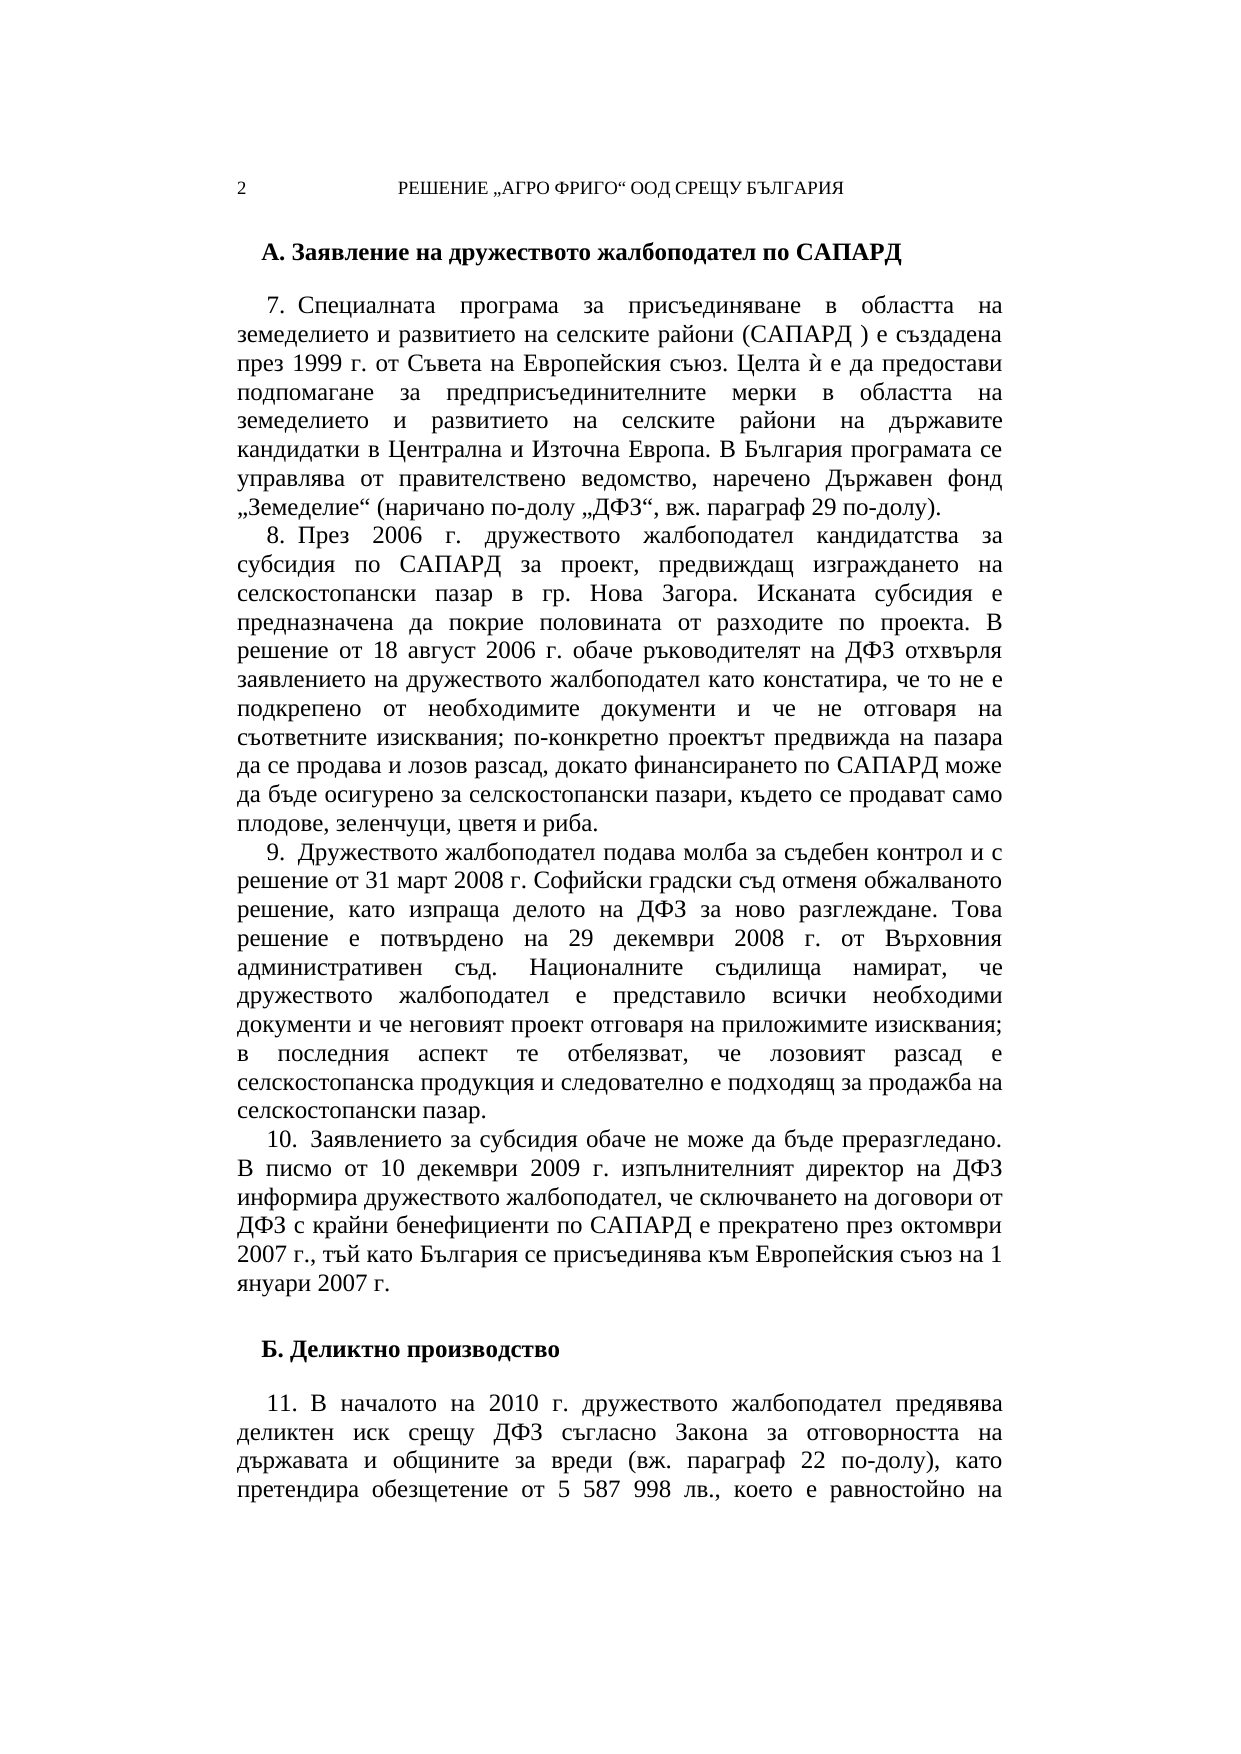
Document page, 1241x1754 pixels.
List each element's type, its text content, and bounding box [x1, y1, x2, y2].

subtitle А. Заявление на дружеството жалбоподател по САПАРД [261, 237, 1003, 266]
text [237, 1388, 1003, 1503]
text 7. Специалната програма за присъединяване в областта на земеделието и развитието на селските райони (САПАРД ) e създадена през 1999 г. от Съвета на Европейския съюз. Целта ѝ е да предостави подпомагане за предприсъединителните мерки в областта на земеделието и развитието на селските райони на държавите кандидатки в Централна и Източна Европа. В България програмата се управлява от правителствено ведомство, наречено Държавен фонд „Земеделие“ (наричано по-долу „ДФЗ“, вж. параграф 29 по-долу). [237, 291, 1003, 521]
subtitle Б. Деликтно производство [261, 1334, 1003, 1363]
text 8. През 2006 г. дружеството жалбоподател кандидатства за субсидия по САПАРД за проект, предвиждащ изграждането на селскостопански пазар в гр. Нова Загора. Исканата субсидия е предназначена да покрие половината от разходите по проекта. В решение от 18 август 2006 г. обаче ръководителят на ДФЗ отхвърля заявлението на дружеството жалбоподател като констатира, че то не е подкрепено от необходимите документи и че не отговаря на съответните изисквания; по-конкретно проектът предвижда на пазара да се продава и лозов разсад, докато финансирането по САПАРД може да бъде осигурено за селскостопански пазари, където се продават само плодове, зеленчуци, цветя и риба. [237, 521, 1003, 837]
text 9. Дружеството жалбоподател подава молба за съдебен контрол и с решение от 31 март 2008 г. Софийски градски съд отменя обжалваното решение, като изпраща делото на ДФЗ за ново разглеждане. Това решение е потвърдено на 29 декември 2008 г. от Върховния административен съд. Националните съдилища намират, че дружеството жалбоподател е представило всички необходими документи и че неговият проект отговаря на приложимите изисквания; в последния аспект те отбелязват, че лозовият разсад е селскостопанска продукция и следователно е подходящ за продажба на селскостопански пазар. [237, 837, 1003, 1124]
text 10. Заявлението за субсидия обаче не може да бъде преразгледано. В писмо от 10 декември 2009 г. изпълнителният директор на ДФЗ информира дружеството жалбоподател, че сключването на договори от ДФЗ с крайни бенефициенти по САПАРД е прекратено през октомври 2007 г., тъй като България се присъединява към Европейския съюз на 1 януари 2007 г. [237, 1124, 1003, 1297]
